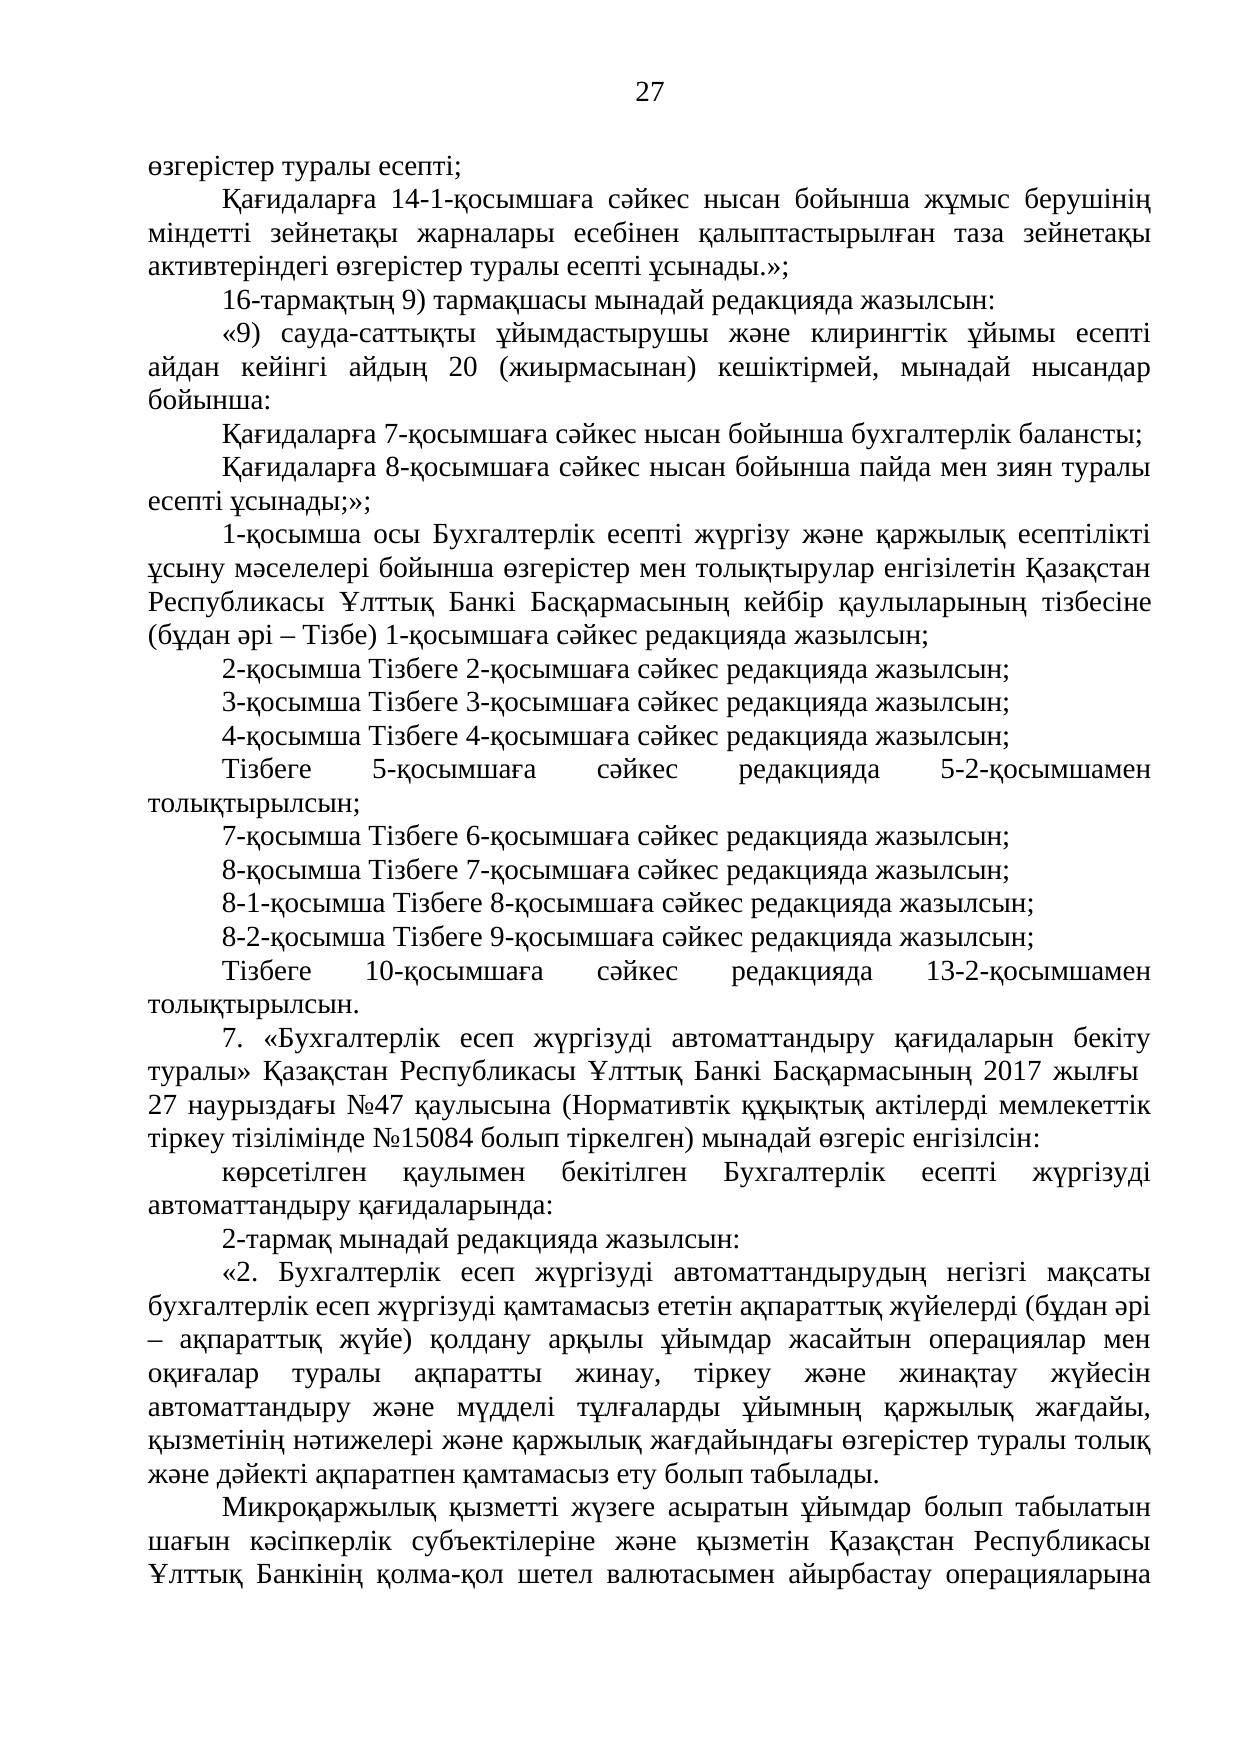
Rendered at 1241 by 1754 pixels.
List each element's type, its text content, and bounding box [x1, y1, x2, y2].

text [148, 148, 1152, 181]
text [148, 1489, 1152, 1590]
text «2. Бухгалтерлік есеп жүргізуді автоматтандырудың негізгі мақсаты бухгалтерлік есеп жүргізуді қамтамасыз ететін ақпараттық жүйелерді (бұдан әрі – ақпараттық жүйе) қолдану арқылы ұйымдар жасайтын операциялар мен оқиғалар туралы ақпаратты жинау, тіркеу және жинақтау жүйесін автоматтандыру және мүдделі тұлғаларды ұйымның қаржылық жағдайы, қызметінің нәтижелері және қаржылық жағдайындағы өзгерістер туралы толық және дәйекті ақпаратпен қамтамасыз ету болып табылады. [148, 1254, 1152, 1489]
text 8-2-қосымша Тізбеге 9-қосымшаға сәйкес редакцияда жазылсын; [148, 919, 1152, 953]
text Тізбеге 5-қосымшаға сәйкес редакцияда 5-2-қосымшамен толықтырылсын; [148, 751, 1152, 818]
text 2-қосымша Тізбеге 2-қосымшаға сәйкес редакцияда жазылсын; [148, 651, 1152, 684]
text Тізбеге 10-қосымшаға сәйкес редакцияда 13-2-қосымшамен толықтырылсын. [148, 953, 1152, 1020]
text Қағидаларға 7-қосымшаға сәйкес нысан бойынша бухгалтерлік балансты; [148, 416, 1152, 449]
text 1-қосымша осы Бухгалтерлік есепті жүргізу және қаржылық есептілікті ұсыну мәселелері бойынша өзгерістер мен толықтырулар енгізілетін Қазақстан Республикасы Ұлттық Банкі Басқармасының кейбір қаулыларының тізбесіне (бұдан әрі – Тізбе) 1-қосымшаға сәйкес редакцияда жазылсын; [148, 517, 1152, 651]
text «9) сауда-саттықты ұйымдастырушы және клирингтік ұйымы есепті айдан кейінгі айдың 20 (жиырмасынан) кешіктірмей, мынадай нысандар бойынша: [148, 315, 1152, 416]
text 4-қосымша Тізбеге 4-қосымшаға сәйкес редакцияда жазылсын; [148, 718, 1152, 751]
text 2-тармақ мынадай редакцияда жазылсын: [148, 1221, 1152, 1254]
text 3-қосымша Тізбеге 3-қосымшаға сәйкес редакцияда жазылсын; [148, 684, 1152, 718]
text 16-тармақтың 9) тармақшасы мынадай редакцияда жазылсын: [148, 282, 1152, 315]
text 7. «Бухгалтерлік есеп жүргізуді автоматтандыру қағидаларын бекіту туралы» Қазақстан Республикасы Ұлттық Банкі Басқармасының 2017 жылғы 27 наурыздағы №47 қаулысына (Нормативтік құқықтық актілерді мемлекеттік тіркеу тізілімінде №15084 болып тіркелген) мынадай өзгеріс енгізілсін: [148, 1020, 1152, 1154]
text Қағидаларға 8-қосымшаға сәйкес нысан бойынша пайда мен зиян туралы есепті ұсынады;»; [148, 449, 1152, 517]
text көрсетілген қаулымен бекітілген Бухгалтерлік есепті жүргізуді автоматтандыру қағидаларында: [148, 1154, 1152, 1221]
text 7-қосымша Тізбеге 6-қосымшаға сәйкес редакцияда жазылсын; [148, 818, 1152, 852]
text 8-1-қосымша Тізбеге 8-қосымшаға сәйкес редакцияда жазылсын; [148, 886, 1152, 919]
text 8-қосымша Тізбеге 7-қосымшаға сәйкес редакцияда жазылсын; [148, 852, 1152, 886]
text Қағидаларға 14-1-қосымшаға сәйкес нысан бойынша жұмыс берушінің міндетті зейнетақы жарналары есебінен қалыптастырылған таза зейнетақы активтеріндегі өзгерістер туралы есепті ұсынады.»; [148, 181, 1152, 282]
